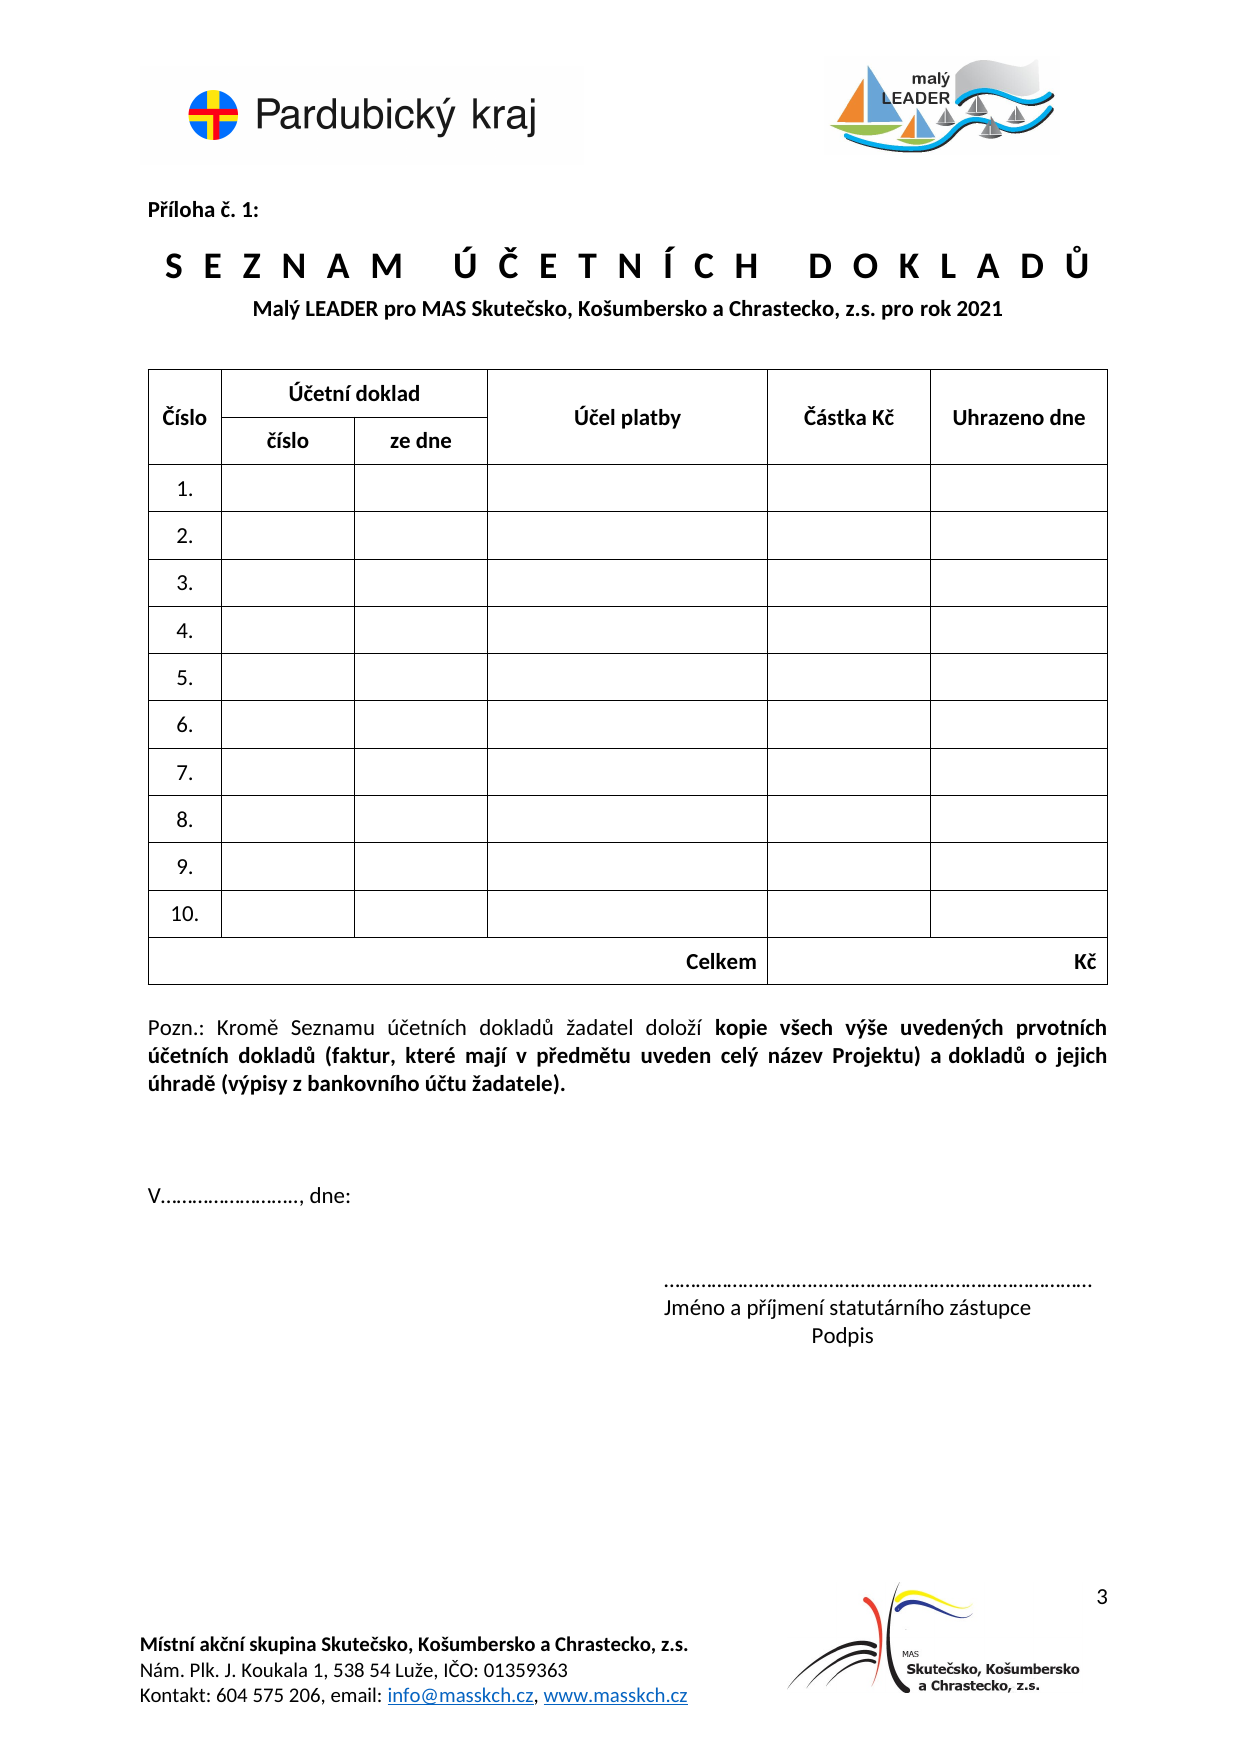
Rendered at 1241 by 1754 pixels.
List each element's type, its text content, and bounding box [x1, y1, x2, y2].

table_cell [768, 560, 930, 606]
table_cell [931, 843, 1107, 889]
table_cell [931, 891, 1107, 937]
table_cell [488, 465, 767, 511]
table_cell [488, 701, 767, 748]
table_header Účetní doklad [222, 370, 487, 417]
table_cell ze dne [355, 418, 487, 464]
text V…………………….., dne: [148, 1181, 1107, 1209]
table_header Číslo [149, 370, 221, 464]
table_cell [768, 796, 930, 842]
table_cell [931, 654, 1107, 700]
text Malý LEADER pro MAS Skutečsko, Košumbersko a Chrastecko, z.s. pro rok 2021 [148, 294, 1107, 322]
table_cell [355, 654, 487, 700]
text ……………….………..…………………………………………… [148, 1265, 1107, 1293]
table_cell [222, 654, 354, 700]
table_cell [488, 749, 767, 795]
text Jméno a příjmení statutárního zástupce [148, 1293, 1107, 1321]
table_cell [222, 796, 354, 842]
table_cell 2. [149, 512, 221, 558]
table_cell [222, 749, 354, 795]
table_cell [355, 891, 487, 937]
table_cell [355, 701, 487, 748]
table_cell 3. [149, 560, 221, 606]
table_cell [488, 891, 767, 937]
table_cell 6. [149, 701, 221, 748]
table_cell [768, 843, 930, 889]
text SEZNAM ÚČETNÍCH DOKLADŮ [148, 242, 1107, 288]
table_cell [768, 891, 930, 937]
table_cell 10. [149, 891, 221, 937]
table_cell [488, 654, 767, 700]
table_cell [222, 843, 354, 889]
table_cell 9. [149, 843, 221, 889]
text Podpis [148, 1321, 1107, 1349]
table_cell 7. [149, 749, 221, 795]
table_cell [222, 512, 354, 558]
table_cell 1. [149, 465, 221, 511]
table_cell [768, 654, 930, 700]
picture [139, 66, 584, 165]
table_cell [768, 465, 930, 511]
table_cell Kč [768, 938, 1107, 984]
table_cell [355, 749, 487, 795]
table_cell [931, 749, 1107, 795]
table_cell Celkem [149, 938, 767, 984]
picture [787, 1582, 1083, 1693]
table_cell [222, 465, 354, 511]
table_cell [222, 891, 354, 937]
table_cell [931, 607, 1107, 653]
table_header Uhrazeno dne [931, 370, 1107, 464]
table_cell [488, 796, 767, 842]
table_cell [488, 560, 767, 606]
table_cell [222, 701, 354, 748]
picture [823, 56, 1061, 155]
table_cell [768, 607, 930, 653]
table_cell [222, 607, 354, 653]
table_cell [222, 560, 354, 606]
table_cell [768, 701, 930, 748]
table_cell 5. [149, 654, 221, 700]
table_cell [768, 512, 930, 558]
table_cell [355, 607, 487, 653]
table_cell [488, 607, 767, 653]
table_cell [488, 843, 767, 889]
table_cell [931, 465, 1107, 511]
table_cell [355, 560, 487, 606]
table_cell [931, 796, 1107, 842]
table_cell 4. [149, 607, 221, 653]
table_cell [355, 796, 487, 842]
table_cell 8. [149, 796, 221, 842]
table_header Částka Kč [768, 370, 930, 464]
text Pozn.: Kromě Seznamu účetních dokladů žadatel doloží kopie všech výše uvedených prvotních účetních dokladů (faktur, které mají v předmětu uveden celý název Projektu) a dokladů o jejich úhradě (výpisy z bankovního účtu žadatele). [148, 1013, 1107, 1097]
text Příloha č. 1: [148, 195, 1107, 223]
table_cell číslo [222, 418, 354, 464]
table_cell [355, 512, 487, 558]
table_cell [768, 749, 930, 795]
table_cell [931, 512, 1107, 558]
table_header Účel platby [488, 370, 767, 464]
table_cell [355, 465, 487, 511]
table_cell [488, 512, 767, 558]
table_cell [931, 560, 1107, 606]
table_cell [355, 843, 487, 889]
table_cell [931, 701, 1107, 748]
